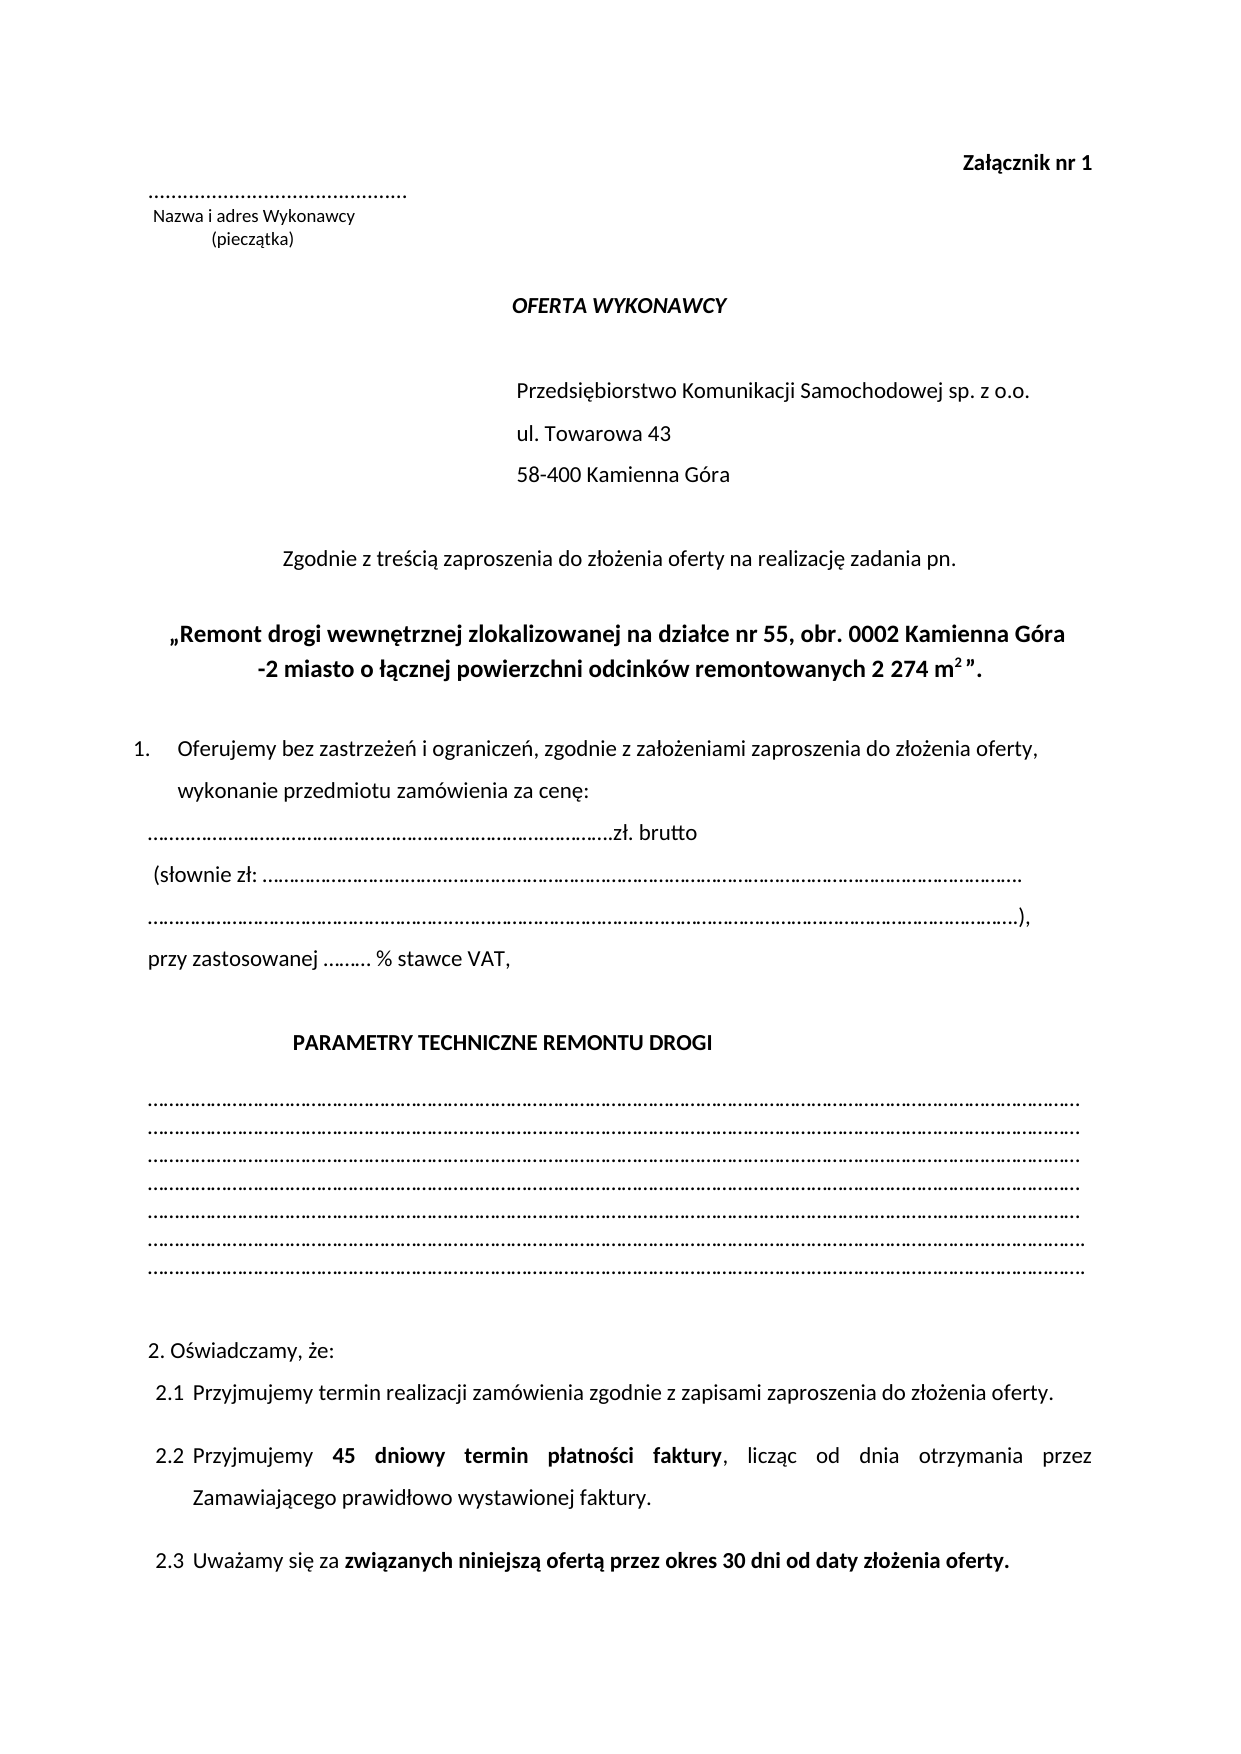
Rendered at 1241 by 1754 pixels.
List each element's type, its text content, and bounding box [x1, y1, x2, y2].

text PARAMETRY TECHNICZNE REMONTU DROGI [148, 1028, 1092, 1056]
text „Remont drogi wewnętrznej zlokalizowanej na działce nr 55, obr. 0002 Kamienna Góra -2 miasto o łącznej powierzchni odcinków remontowanych 2 274 m2 ”. [148, 618, 1092, 684]
text 58-400 Kamienna Góra [443, 461, 1092, 489]
text ............................................. [148, 176, 1092, 204]
text (pieczątka) [148, 227, 1092, 249]
list Przyjmujemy 45 dniowy termin płatności faktury, licząc od dnia otrzymania przez Zamawiającego prawidłowo wystawionej faktury. [155, 1441, 1092, 1511]
text przy zastosowanej ……… % stawce VAT, [148, 944, 1092, 972]
text …………………………………………………..…………………………………………………………………………………………….), [148, 902, 1092, 930]
text (słownie zł: ……………………………..………………………………………………………………………………………………. [148, 860, 1092, 888]
text Załącznik nr 1 [148, 148, 1092, 176]
text Nazwa i adres Wykonawcy [148, 204, 1092, 227]
list Oferujemy bez zastrzeżeń i ograniczeń, zgodnie z założeniami zaproszenia do złożenia oferty, wykonanie przedmiotu zamówienia za cenę: [133, 734, 1092, 804]
text OFERTA WYKONAWCY [148, 292, 1092, 319]
text ……………………………………………………………………………………………………………………………………………………………………………………………………………………………………………………………………………………………………………………………………………………………………………………………………………………………………………………………………………………………………………………………………………………………………………………………………………………………………………………………………………………………………………………………………………………………………………………………………………………………………………………………………………………………………………………………………………………………………………….……………………………………………………………………………………………………………………………………………………………. [148, 1084, 1092, 1280]
list Uważamy się za związanych niniejszą ofertą przez okres 30 dni od daty złożenia oferty. [155, 1546, 1092, 1574]
text ……..………………………………………………………….………….zł. brutto [148, 818, 1092, 846]
list Przyjmujemy termin realizacji zamówienia zgodnie z zapisami zaproszenia do złożenia oferty. [155, 1378, 1092, 1406]
text 2. Oświadczamy, że: [148, 1336, 1092, 1364]
text ul. Towarowa 43 [148, 419, 1092, 447]
text Przedsiębiorstwo Komunikacji Samochodowej sp. z o.o. [148, 377, 1092, 405]
text Zgodnie z treścią zaproszenia do złożenia oferty na realizację zadania pn. [148, 544, 1092, 573]
